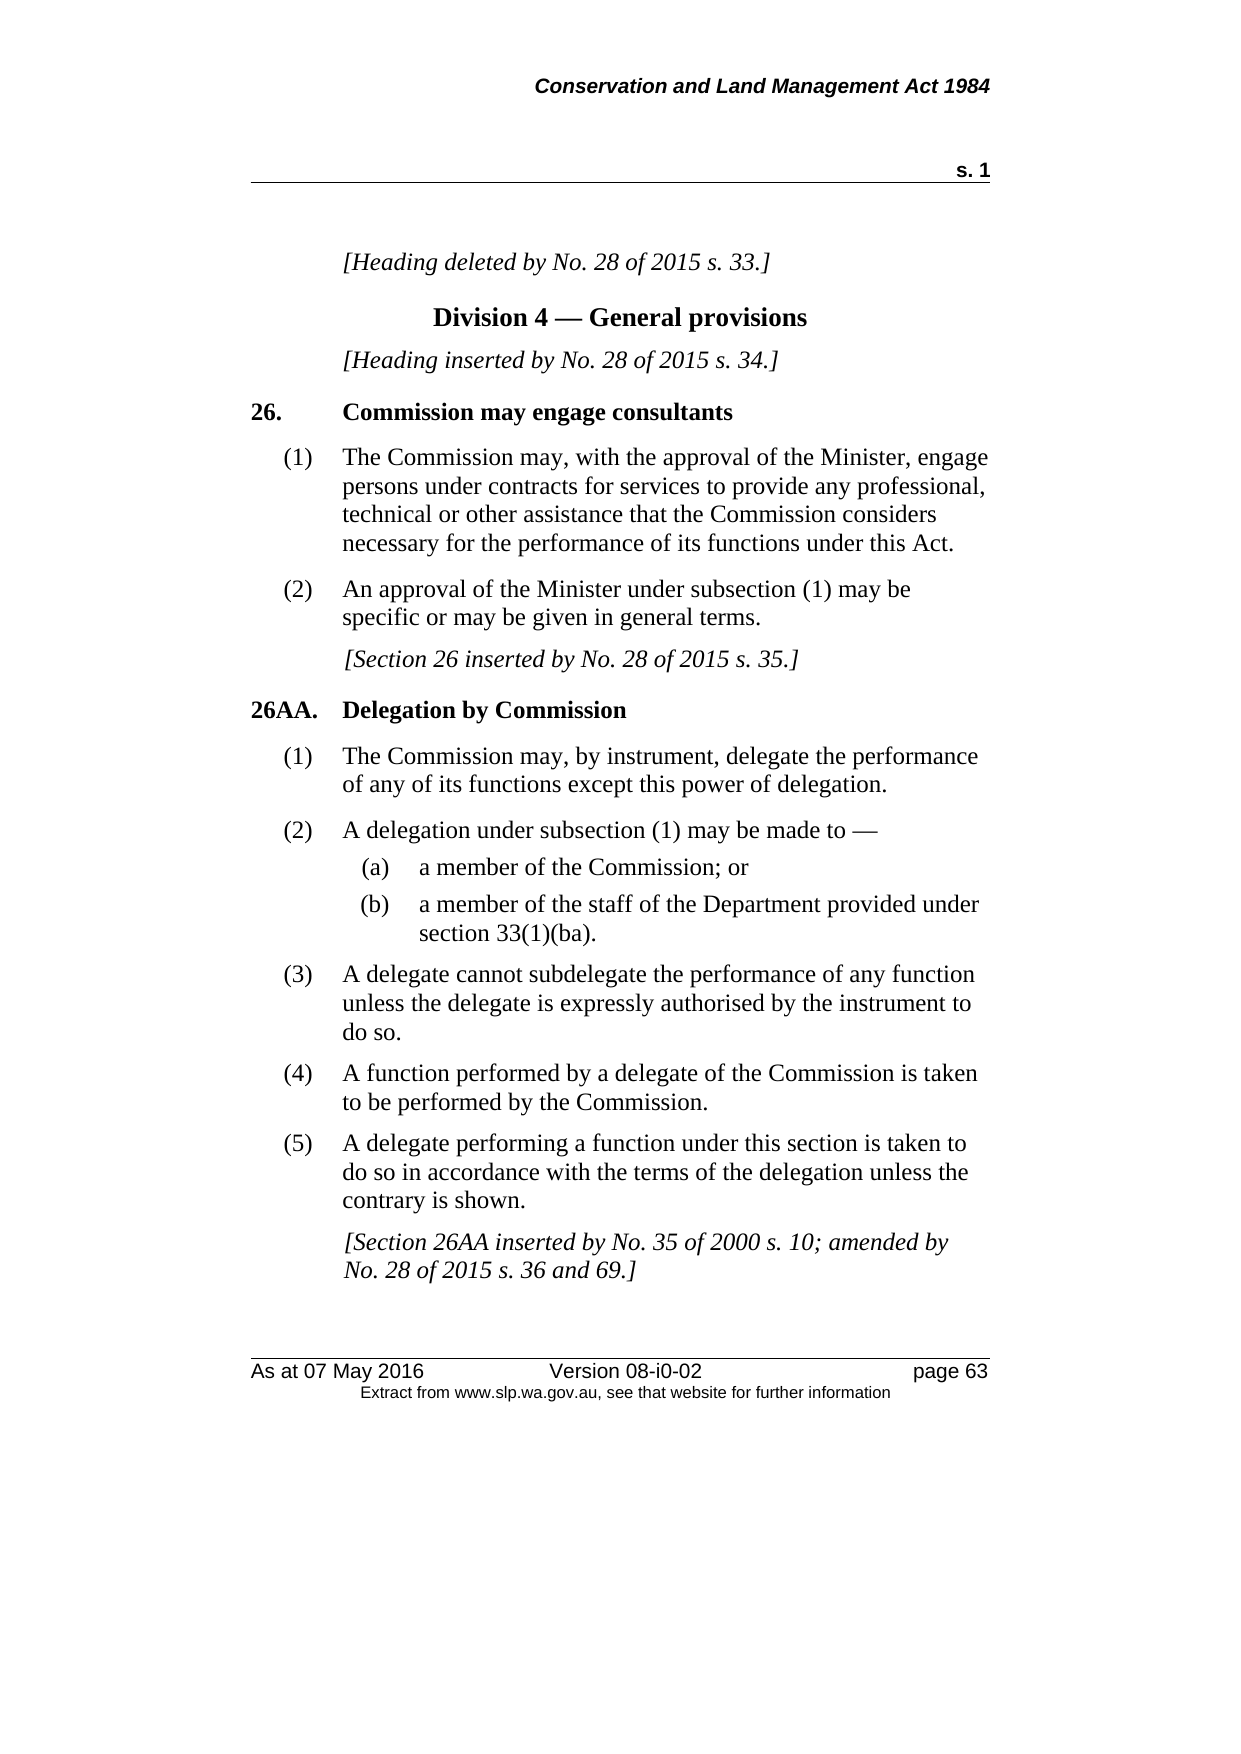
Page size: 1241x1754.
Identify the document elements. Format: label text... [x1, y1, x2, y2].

text (2) A delegation under subsection (1) may be made to — [251, 815, 990, 844]
text (3) A delegate cannot subdelegate the performance of any function unless the delegate is expressly authorised by the instrument to do so. [251, 959, 990, 1045]
text (1) The Commission may, with the approval of the Minister, engage persons under contracts for services to provide any professional, technical or other assistance that the Commission considers necessary for the performance of its functions under this Act. [251, 442, 990, 557]
subtitle 26. Commission may engage consultants [251, 397, 990, 425]
subtitle [Heading deleted by No. 28 of 2015 s. 33.] [251, 247, 990, 276]
text (1) The Commission may, by instrument, delegate the performance of any of its functions except this power of delegation. [251, 741, 990, 798]
subtitle 26AA. Delegation by Commission [251, 695, 990, 724]
text (5) A delegate performing a function under this section is taken to do so in accordance with the terms of the delegation unless the contrary is shown. [251, 1128, 990, 1214]
text [Section 26AA inserted by No. 35 of 2000 s. 10; amended by No. 28 of 2015 s. 36 and 69.] [251, 1227, 990, 1284]
text (4) A function performed by a delegate of the Commission is taken to be performed by the Commission. [251, 1058, 990, 1115]
subtitle [Heading inserted by No. 28 of 2015 s. 34.] [251, 345, 990, 374]
text (a) a member of the Commission; or [251, 852, 990, 881]
text [Section 26 inserted by No. 28 of 2015 s. 35.] [251, 644, 990, 672]
subtitle Division 4 — General provisions [251, 301, 990, 332]
text (b) a member of the staff of the Department provided under section 33(1)(ba). [251, 889, 990, 947]
text (2) An approval of the Minister under subsection (1) may be specific or may be given in general terms. [251, 574, 990, 631]
